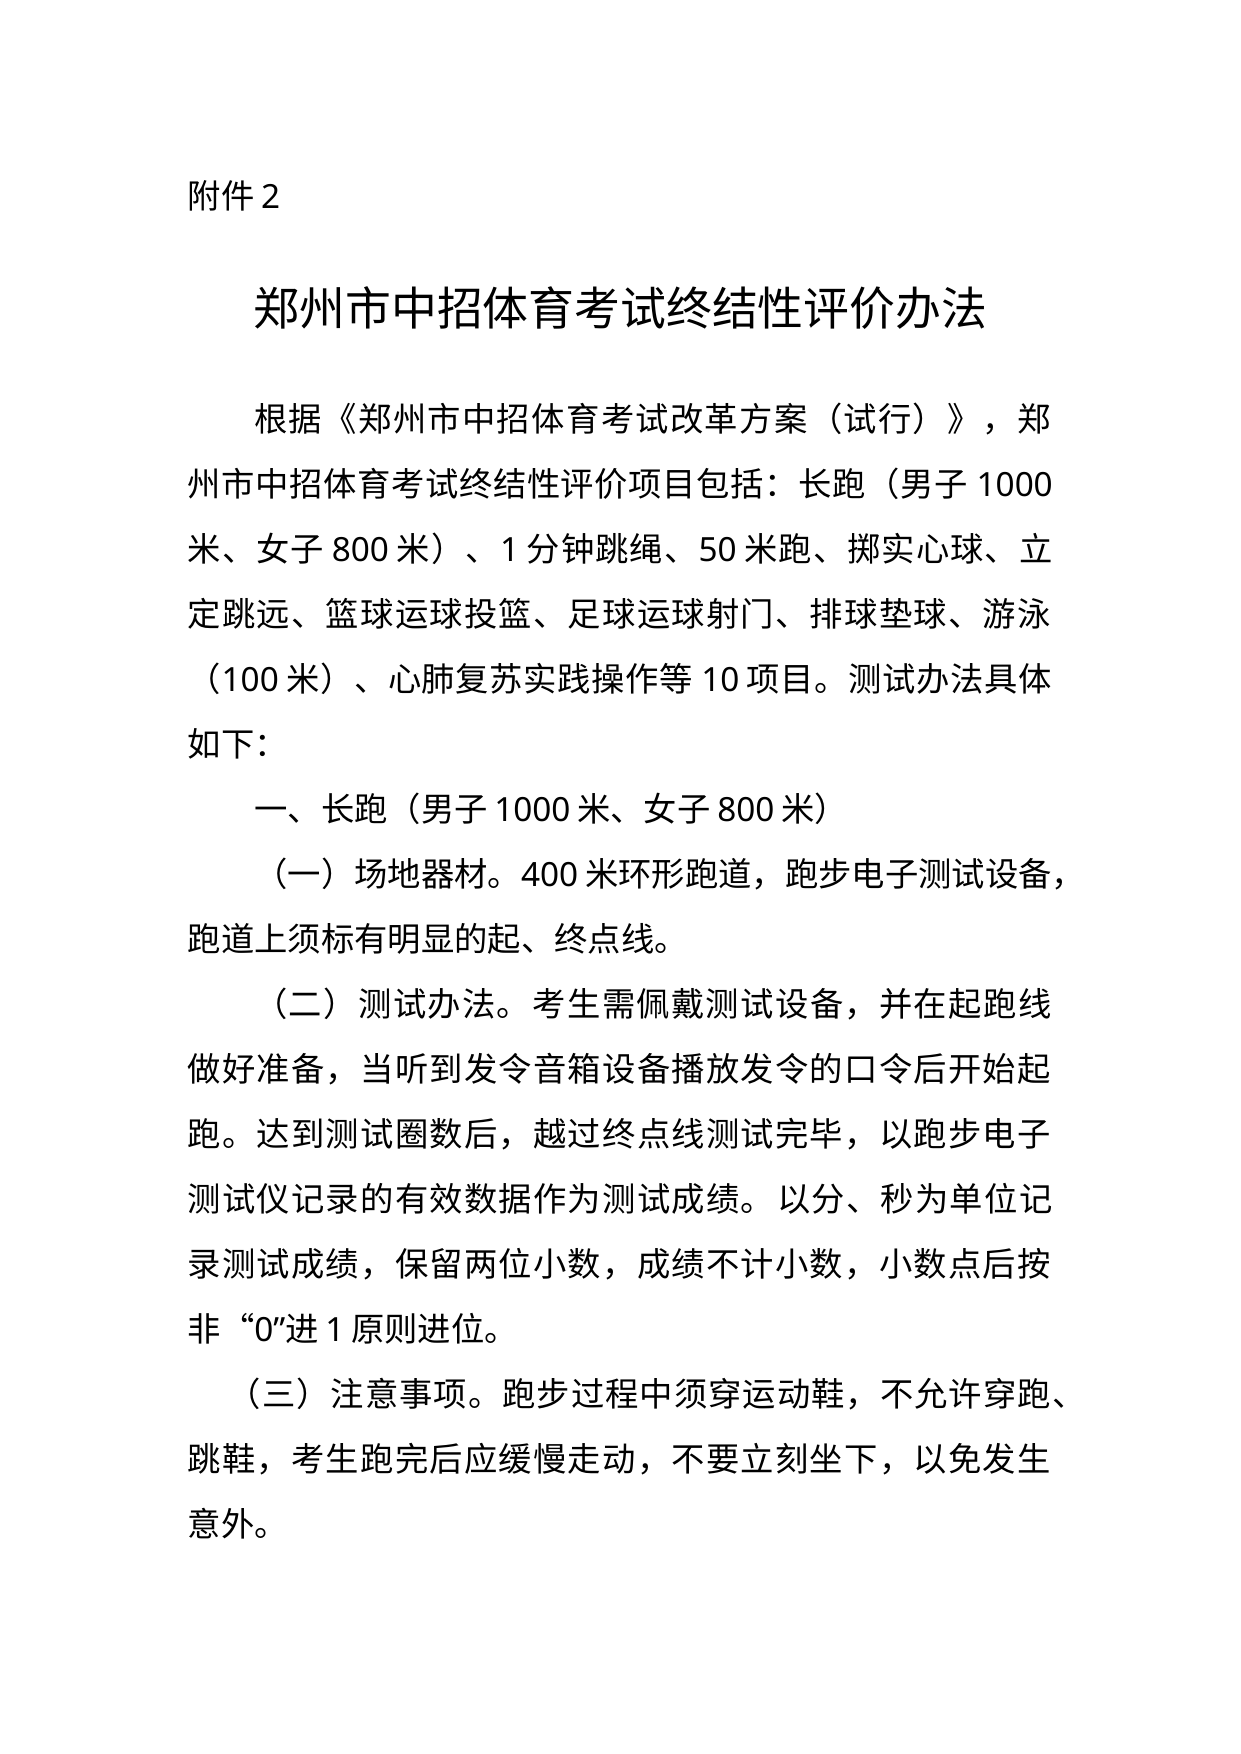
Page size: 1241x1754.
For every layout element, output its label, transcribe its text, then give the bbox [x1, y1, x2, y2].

text （一）场地器材。400米环形跑道，跑步电子测试设备，跑道上须标有明显的起、终点线。 [187, 839, 1053, 969]
text 一、长跑（男子1000米、女子800米） [187, 774, 1053, 839]
text 附件2 [187, 162, 1053, 227]
text 郑州市中招体育考试终结性评价办法 [187, 257, 1053, 354]
text （二）测试办法。考生需佩戴测试设备，并在起跑线做好准备，当听到发令音箱设备播放发令的口令后开始起跑。达到测试圈数后，越过终点线测试完毕，以跑步电子测试仪记录的有效数据作为测试成绩。以分、秒为单位记录测试成绩，保留两位小数，成绩不计小数，小数点后按非“0”进1原则进位。 [187, 969, 1053, 1359]
text （三）注意事项。跑步过程中须穿运动鞋，不允许穿跑、跳鞋，考生跑完后应缓慢走动，不要立刻坐下，以免发生意外。 [187, 1359, 1053, 1554]
text 根据《郑州市中招体育考试改革方案（试行）》，郑州市中招体育考试终结性评价项目包括：长跑（男子1000米、女子800米）、1分钟跳绳、50米跑、掷实心球、立定跳远、篮球运球投篮、足球运球射门、排球垫球、游泳（100米）、心肺复苏实践操作等10项目。测试办法具体如下： [187, 384, 1053, 774]
